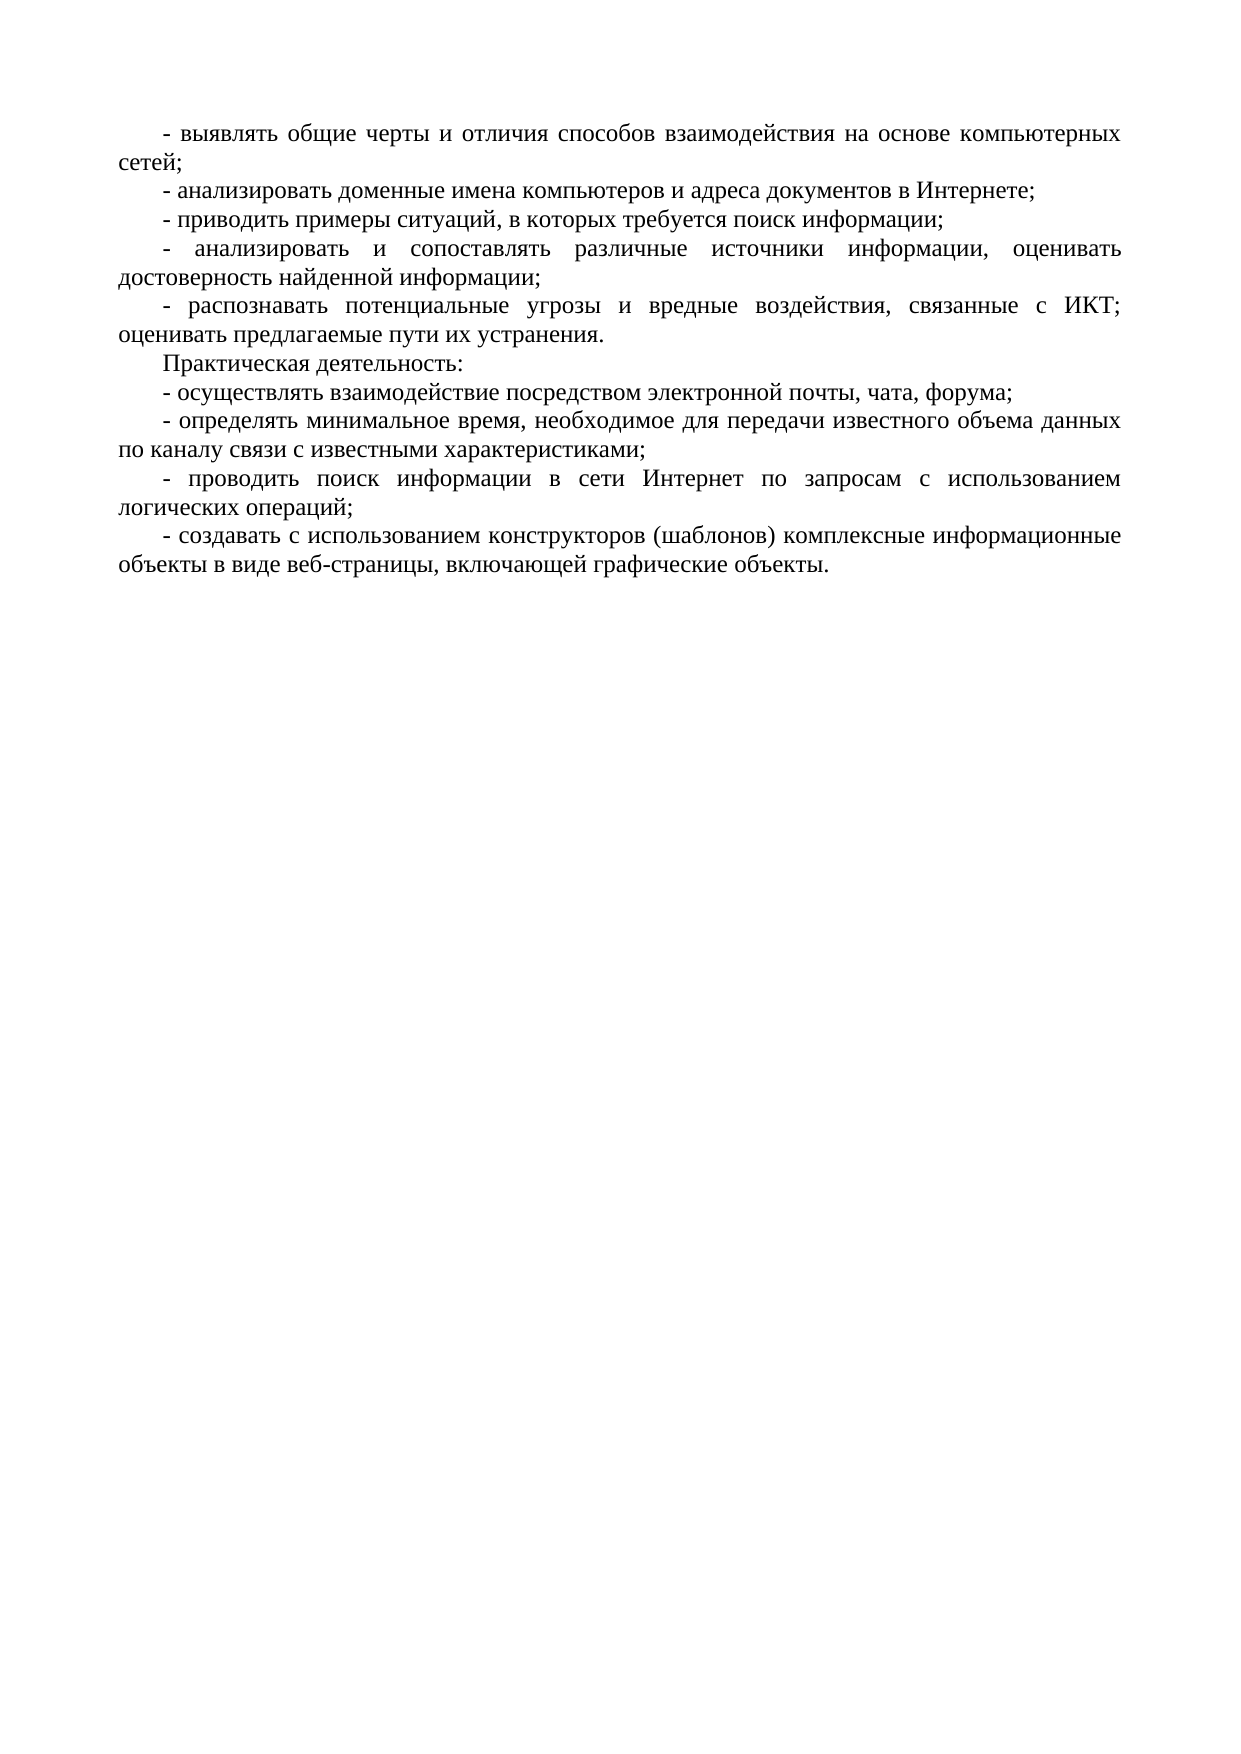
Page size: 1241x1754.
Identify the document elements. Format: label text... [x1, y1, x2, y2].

text - распознавать потенциальные угрозы и вредные воздействия, связанные с ИКТ; оценивать предлагаемые пути их устранения. [118, 291, 1122, 348]
text - осуществлять взаимодействие посредством электронной почты, чата, форума; [118, 377, 1122, 406]
text - создавать с использованием конструкторов (шаблонов) комплексные информационные объекты в виде веб-страницы, включающей графические объекты. [118, 521, 1122, 578]
text Практическая деятельность: [118, 348, 1122, 377]
text - определять минимальное время, необходимое для передачи известного объема данных по каналу связи с известными характеристиками; [118, 406, 1122, 463]
text - анализировать и сопоставлять различные источники информации, оценивать достоверность найденной информации; [118, 233, 1122, 291]
text - выявлять общие черты и отличия способов взаимодействия на основе компьютерных сетей; [118, 118, 1122, 176]
text - приводить примеры ситуаций, в которых требуется поиск информации; [118, 204, 1122, 233]
text - проводить поиск информации в сети Интернет по запросам с использованием логических операций; [118, 463, 1122, 521]
text - анализировать доменные имена компьютеров и адреса документов в Интернете; [118, 176, 1122, 204]
